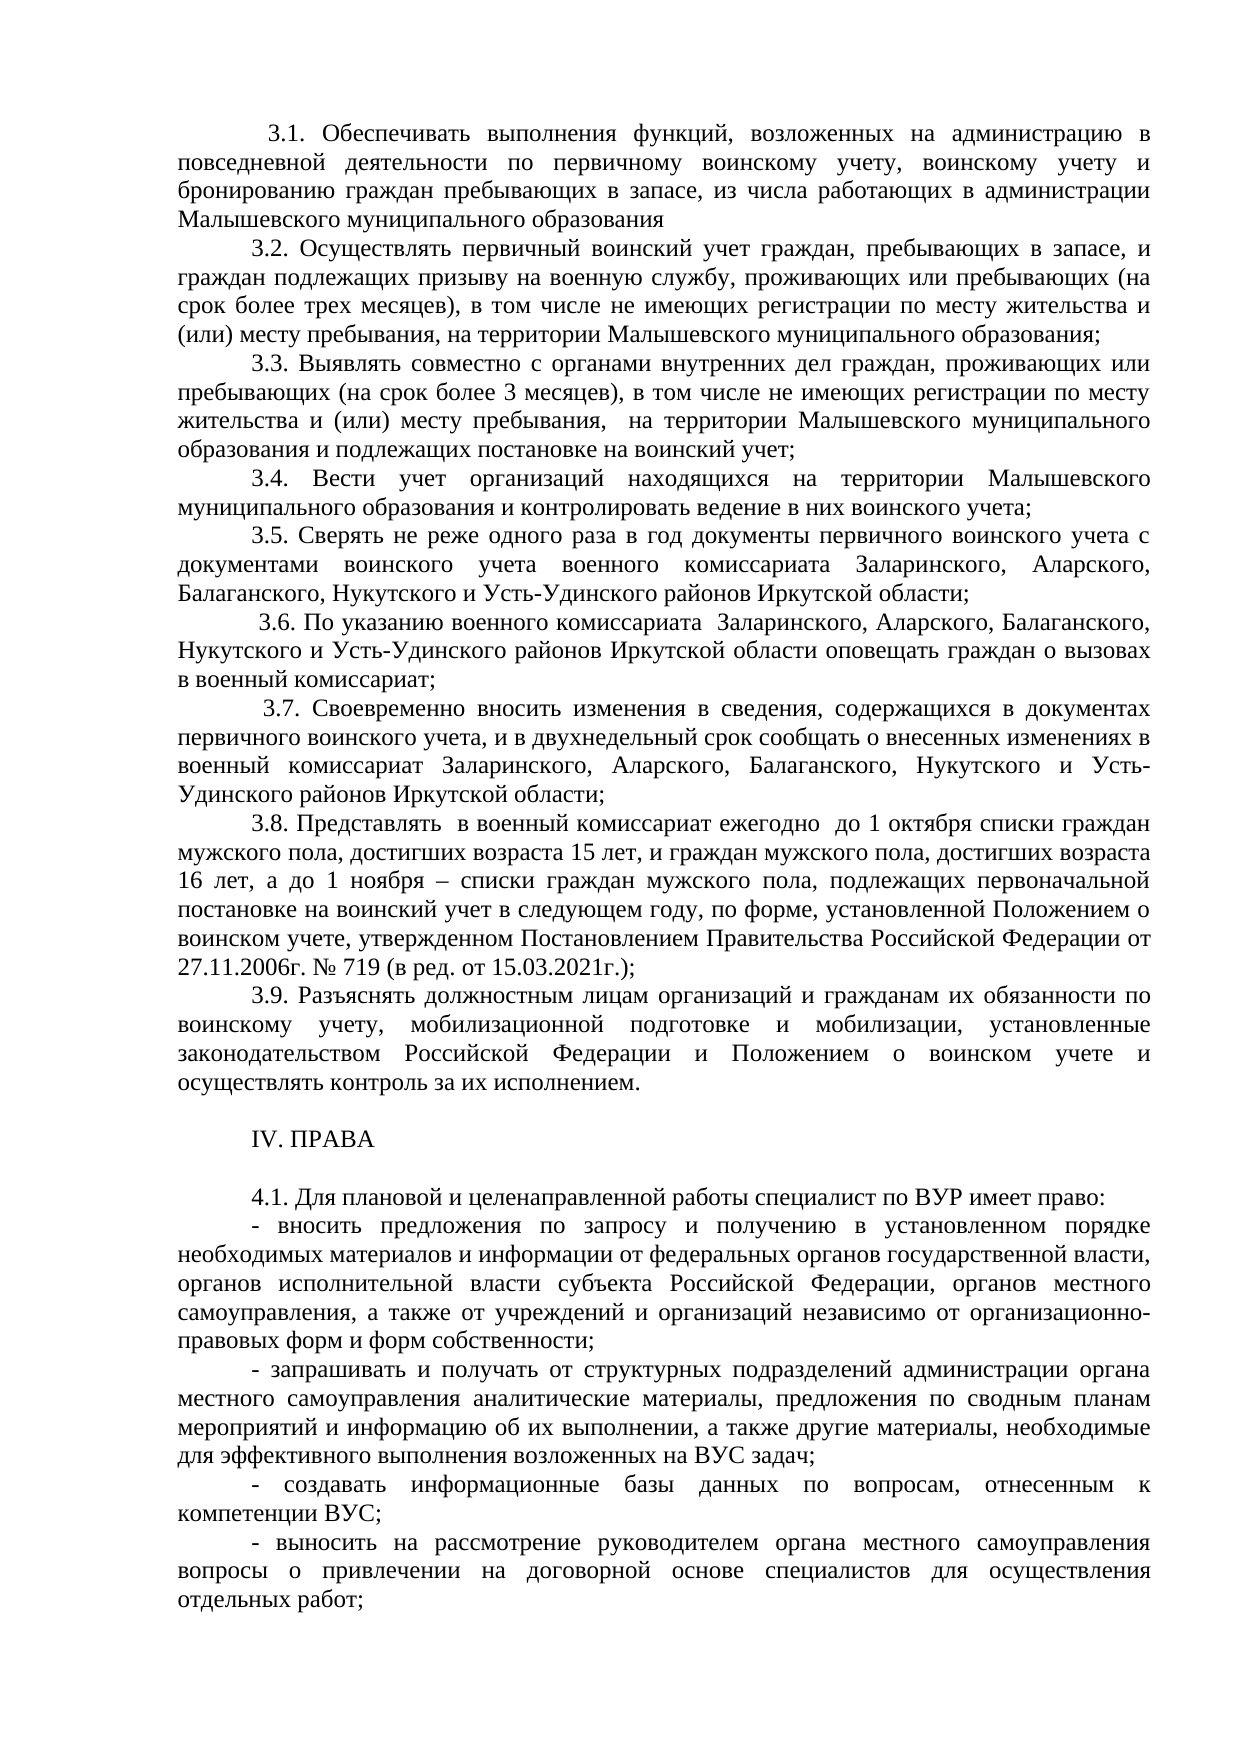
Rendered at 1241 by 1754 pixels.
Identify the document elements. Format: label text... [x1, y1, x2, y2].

text 3.6. По указанию военного комиссариата Заларинского, Аларского, Балаганского, Нукутского и Усть-Удинского районов Иркутской области оповещать граждан о вызовах в военный комиссариат; [177, 607, 1152, 693]
text 3.3. Выявлять совместно с органами внутренних дел граждан, проживающих или пребывающих (на срок более 3 месяцев), в том числе не имеющих регистрации по месту жительства и (или) месту пребывания, на территории Малышевского муниципального образования и подлежащих постановке на воинский учет; [177, 348, 1152, 463]
text 3.9. Разъяснять должностным лицам организаций и гражданам их обязанности по воинскому учету, мобилизационной подготовке и мобилизации, установленные законодательством Российской Федерации и Положением о воинском учете и осуществлять контроль за их исполнением. [177, 981, 1152, 1096]
text - вносить предложения по запросу и получению в установленном порядке необходимых материалов и информации от федеральных органов государственной власти, органов исполнительной власти субъекта Российской Федерации, органов местного самоуправления, а также от учреждений и организаций независимо от организационно-правовых форм и форм собственности; [177, 1211, 1152, 1354]
text 3.7. Своевременно вносить изменения в сведения, содержащихся в документах первичного воинского учета, и в двухнедельный срок сообщать о внесенных изменениях в военный комиссариат Заларинского, Аларского, Балаганского, Нукутского и Усть-Удинского районов Иркутской области; [177, 693, 1152, 808]
text 3.8. Представлять в военный комиссариат ежегодно до 1 октября списки граждан мужского пола, достигших возраста 15 лет, и граждан мужского пола, достигших возраста 16 лет, а до 1 ноября – списки граждан мужского пола, подлежащих первоначальной постановке на воинский учет в следующем году, по форме, установленной Положением о воинском учете, утвержденном Постановлением Правительства Российской Федерации от 27.11.2006г. № 719 (в ред. от 15.03.2021г.); [177, 808, 1152, 981]
text - выносить на рассмотрение руководителем органа местного самоуправления вопросы о привлечении на договорной основе специалистов для осуществления отдельных работ; [177, 1527, 1152, 1613]
text 3.2. Осуществлять первичный воинский учет граждан, пребывающих в запасе, и граждан подлежащих призыву на военную службу, проживающих или пребывающих (на срок более трех месяцев), в том числе не имеющих регистрации по месту жительства и (или) месту пребывания, на территории Малышевского муниципального образования; [177, 233, 1152, 348]
text 4.1. Для плановой и целенаправленной работы специалист по ВУР имеет право: [177, 1182, 1152, 1211]
text - создавать информационные базы данных по вопросам, отнесенным к компетенции ВУС; [177, 1469, 1152, 1527]
text - запрашивать и получать от структурных подразделений администрации органа местного самоуправления аналитические материалы, предложения по сводным планам мероприятий и информацию об их выполнении, а также другие материалы, необходимые для эффективного выполнения возложенных на ВУС задач; [177, 1354, 1152, 1469]
text IV. ПРАВА [177, 1124, 1152, 1153]
text 3.1. Обеспечивать выполнения функций, возложенных на администрацию в повседневной деятельности по первичному воинскому учету, воинскому учету и бронированию граждан пребывающих в запасе, из числа работающих в администрации Малышевского муниципального образования [177, 118, 1152, 233]
text 3.5. Сверять не реже одного раза в год документы первичного воинского учета с документами воинского учета военного комиссариата Заларинского, Аларского, Балаганского, Нукутского и Усть-Удинского районов Иркутской области; [177, 521, 1152, 607]
text 3.4. Вести учет организаций находящихся на территории Малышевского муниципального образования и контролировать ведение в них воинского учета; [177, 463, 1152, 521]
